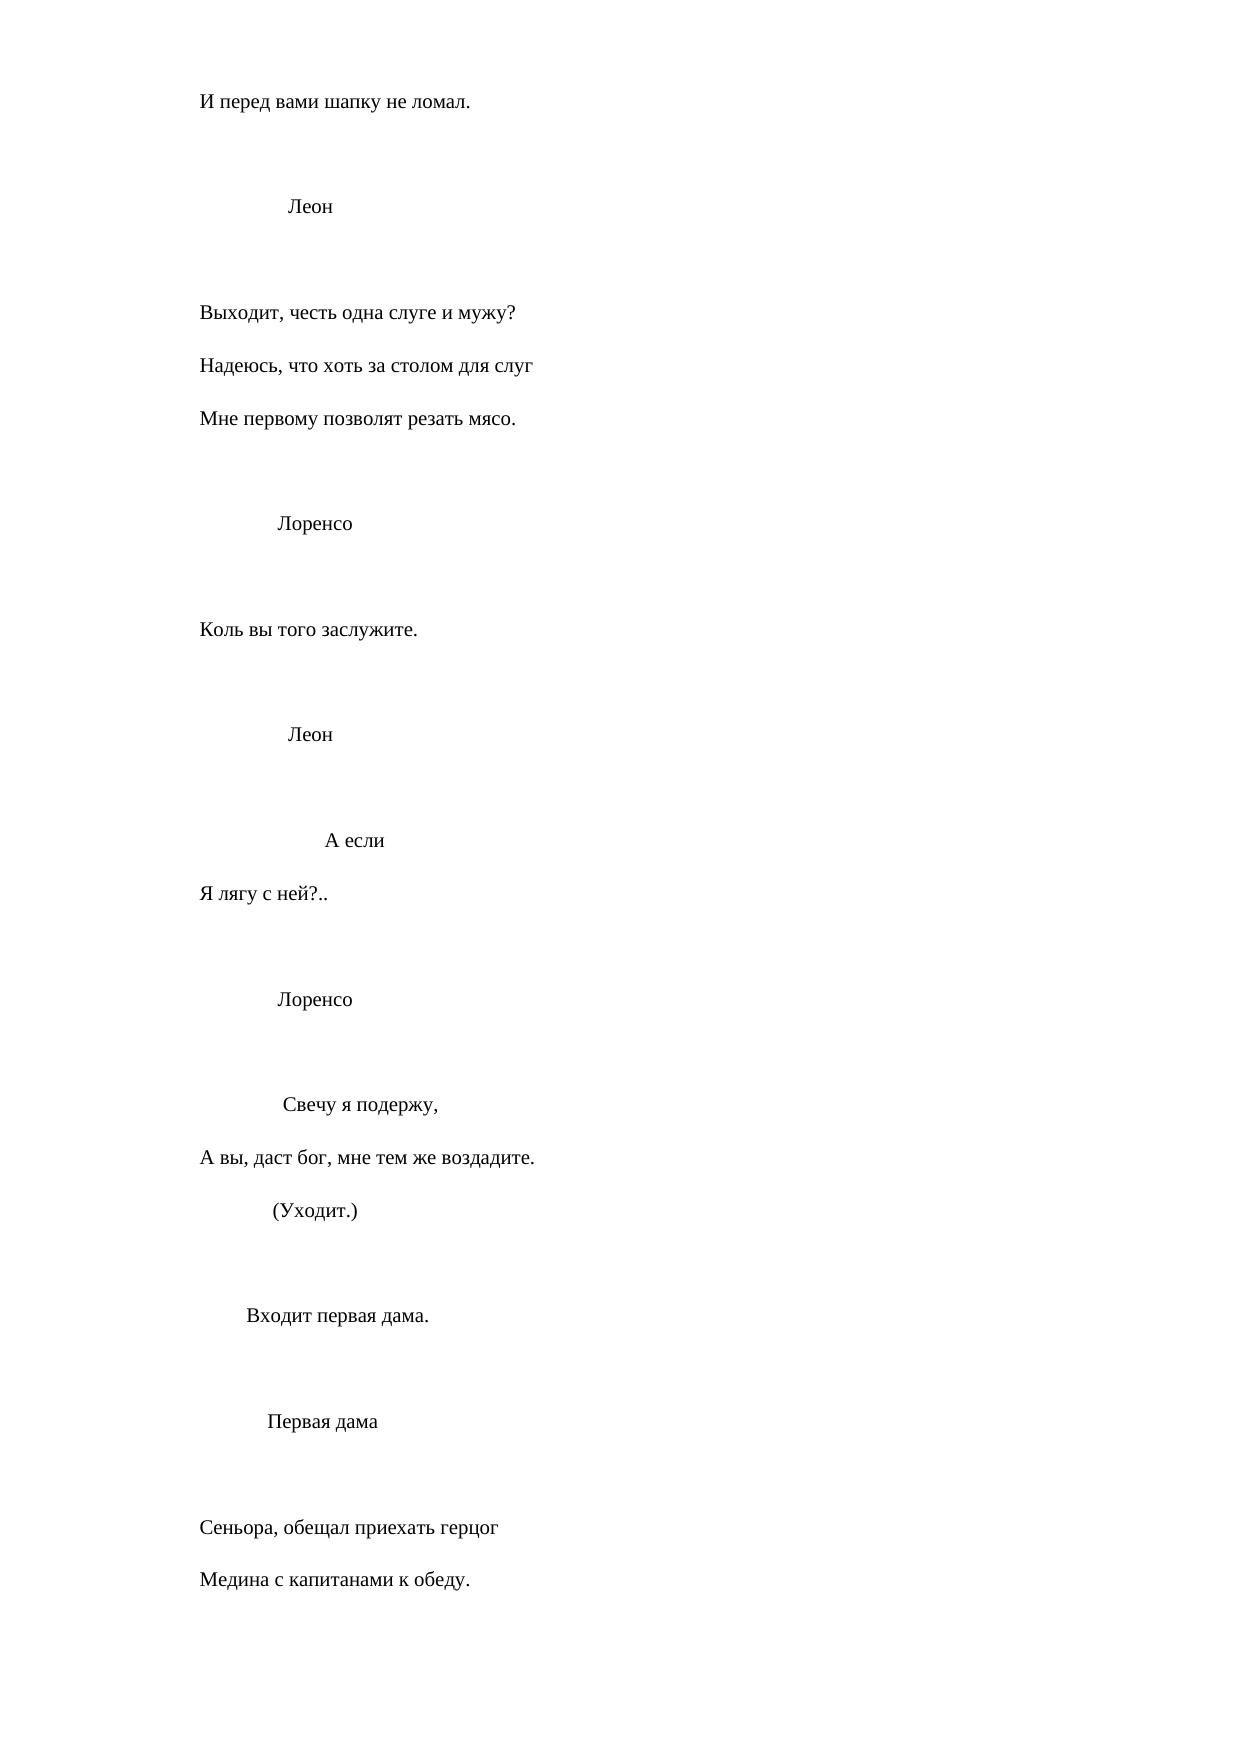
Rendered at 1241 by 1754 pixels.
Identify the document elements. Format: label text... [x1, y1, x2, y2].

text Сеньора, обещал приехать герцог [100, 1514, 1146, 1567]
text А вы, даст бог, мне тем же воздадите. [100, 1145, 1146, 1198]
text Лоренсо [100, 986, 1146, 1039]
text Выходит, честь одна слуге и мужу? [100, 300, 1146, 353]
text Входит первая дама. [100, 1303, 1146, 1356]
text И перед вами шапку не ломал. [100, 89, 1146, 141]
text Лоренсо [100, 511, 1146, 564]
text Я лягу с ней?.. [100, 881, 1146, 934]
text Мне первому позволят резать мясо. [100, 406, 1146, 458]
text А если [100, 828, 1146, 881]
text Коль вы того заслужите. [100, 617, 1146, 669]
text Медина с капитанами к обеду. [100, 1567, 1146, 1620]
text Леон [100, 722, 1146, 775]
text Леон [100, 194, 1146, 247]
text Надеюсь, что хоть за столом для слуг [100, 353, 1146, 406]
text Свечу я подержу, [100, 1092, 1146, 1145]
text (Уходит.) [100, 1198, 1146, 1251]
text Первая дама [100, 1409, 1146, 1462]
